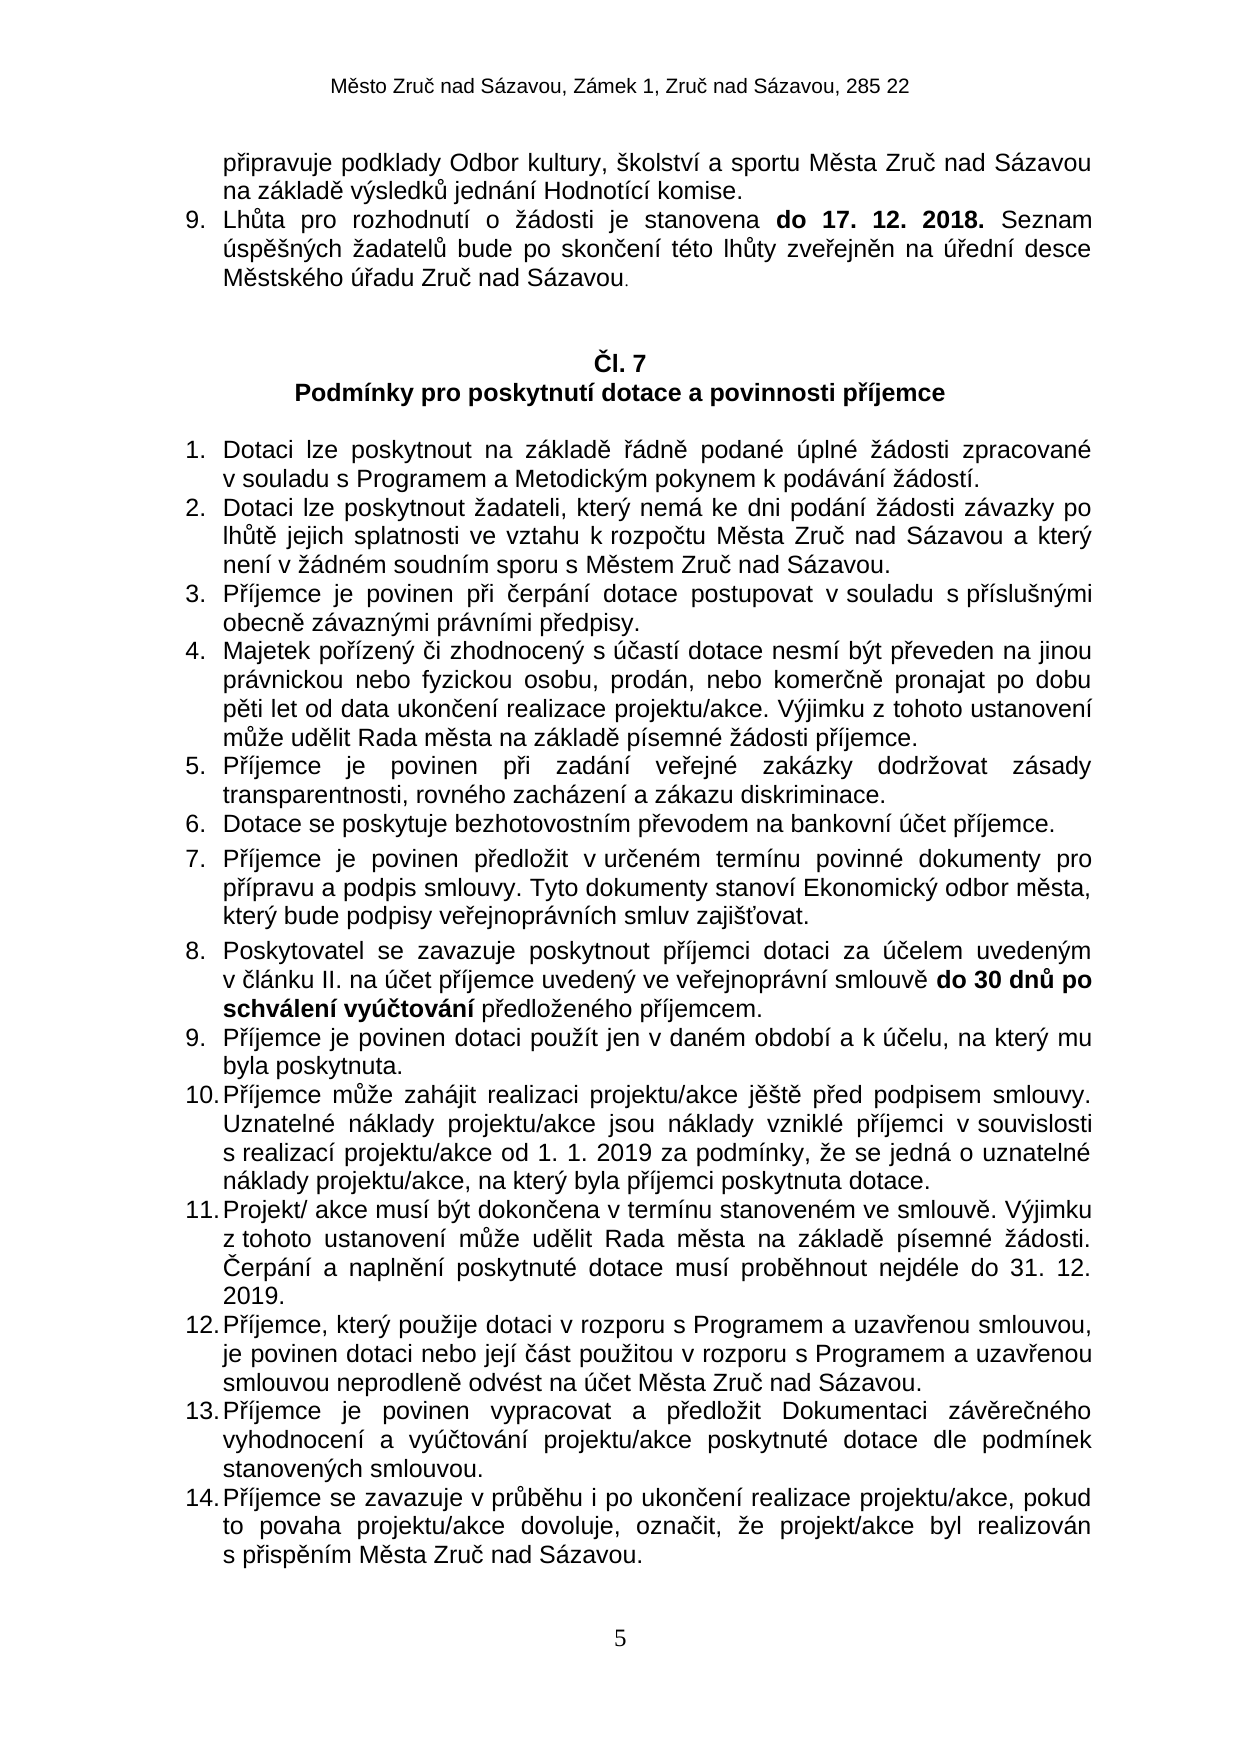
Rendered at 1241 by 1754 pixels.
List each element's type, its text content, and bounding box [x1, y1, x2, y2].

list Příjemce je povinen vypracovat a předložit Dokumentaci závěrečného vyhodnocení a vyúčtování projektu/akce poskytnuté dotace dle podmínek stanovených smlouvou. [185, 1396, 1093, 1483]
list Dotace se poskytuje bezhotovostním převodem na bankovní účet příjemce. [185, 809, 1093, 838]
list Příjemce, který použije dotaci v rozporu s Programem a uzavřenou smlouvou, je povinen dotaci nebo její část použitou v rozporu s Programem a uzavřenou smlouvou neprodleně odvést na účet Města Zruč nad Sázavou. [185, 1310, 1093, 1396]
list Poskytovatel se zavazuje poskytnout příjemci dotaci za účelem uvedeným v článku II. na účet příjemce uvedený ve veřejnoprávní smlouvě do 30 dnů po schválení vyúčtování předloženého příjemcem. [185, 936, 1093, 1023]
list Příjemce může zahájit realizaci projektu/akce jěště před podpisem smlouvy. Uznatelné náklady projektu/akce jsou náklady vzniklé příjemci v souvislosti s realizací projektu/akce od 1. 1. 2019 za podmínky, že se jedná o uznatelné náklady projektu/akce, na který byla příjemci poskytnuta dotace. [185, 1080, 1093, 1195]
list Příjemce je povinen dotaci použít jen v daném období a k účelu, na který mu byla poskytnuta. [185, 1023, 1093, 1080]
list Dotaci lze poskytnout na základě řádně podané úplné žádosti zpracované v souladu s Programem a Metodickým pokynem k podávání žádostí. [185, 435, 1093, 493]
list Příjemce je povinen předložit v určeném termínu povinné dokumenty pro přípravu a podpis smlouvy. Tyto dokumenty stanoví Ekonomický odbor města, který bude podpisy veřejnoprávních smluv zajišťovat. [185, 844, 1093, 930]
list Majetek pořízený či zhodnocený s účastí dotace nesmí být převeden na jinou právnickou nebo fyzickou osobu, prodán, nebo komerčně pronajat po dobu pěti let od data ukončení realizace projektu/akce. Výjimku z tohoto ustanovení může udělit Rada města na základě písemné žádosti příjemce. [185, 636, 1093, 751]
list Příjemce je povinen při zadání veřejné zakázky dodržovat zásady transparentnosti, rovného zacházení a zákazu diskriminace. [185, 751, 1093, 809]
list Příjemce je povinen při čerpání dotace postupovat v souladu s příslušnými obecně závaznými právními předpisy. [185, 579, 1093, 636]
list Dotaci lze poskytnout žadateli, který nemá ke dni podání žádosti závazky po lhůtě jejich splatnosti ve vztahu k rozpočtu Města Zruč nad Sázavou a který není v žádném soudním sporu s Městem Zruč nad Sázavou. [185, 493, 1093, 579]
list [185, 148, 1093, 205]
list Příjemce se zavazuje v průběhu i po ukončení realizace projektu/akce, pokud to povaha projektu/akce dovoluje, označit, že projekt/akce byl realizován s přispěním Města Zruč nad Sázavou. [185, 1483, 1093, 1569]
text Podmínky pro poskytnutí dotace a povinnosti příjemce [148, 378, 1093, 406]
text Čl. 7 [148, 349, 1093, 378]
list Projekt/ akce musí být dokončena v termínu stanoveném ve smlouvě. Výjimku z tohoto ustanovení může udělit Rada města na základě písemné žádosti. Čerpání a naplnění poskytnuté dotace musí proběhnout nejdéle do 31. 12. 2019. [185, 1195, 1093, 1310]
list Lhůta pro rozhodnutí o žádosti je stanovena do 17. 12. 2018. Seznam úspěšných žadatelů bude po skončení této lhůty zveřejněn na úřední desce Městského úřadu Zruč nad Sázavou. [185, 205, 1093, 291]
